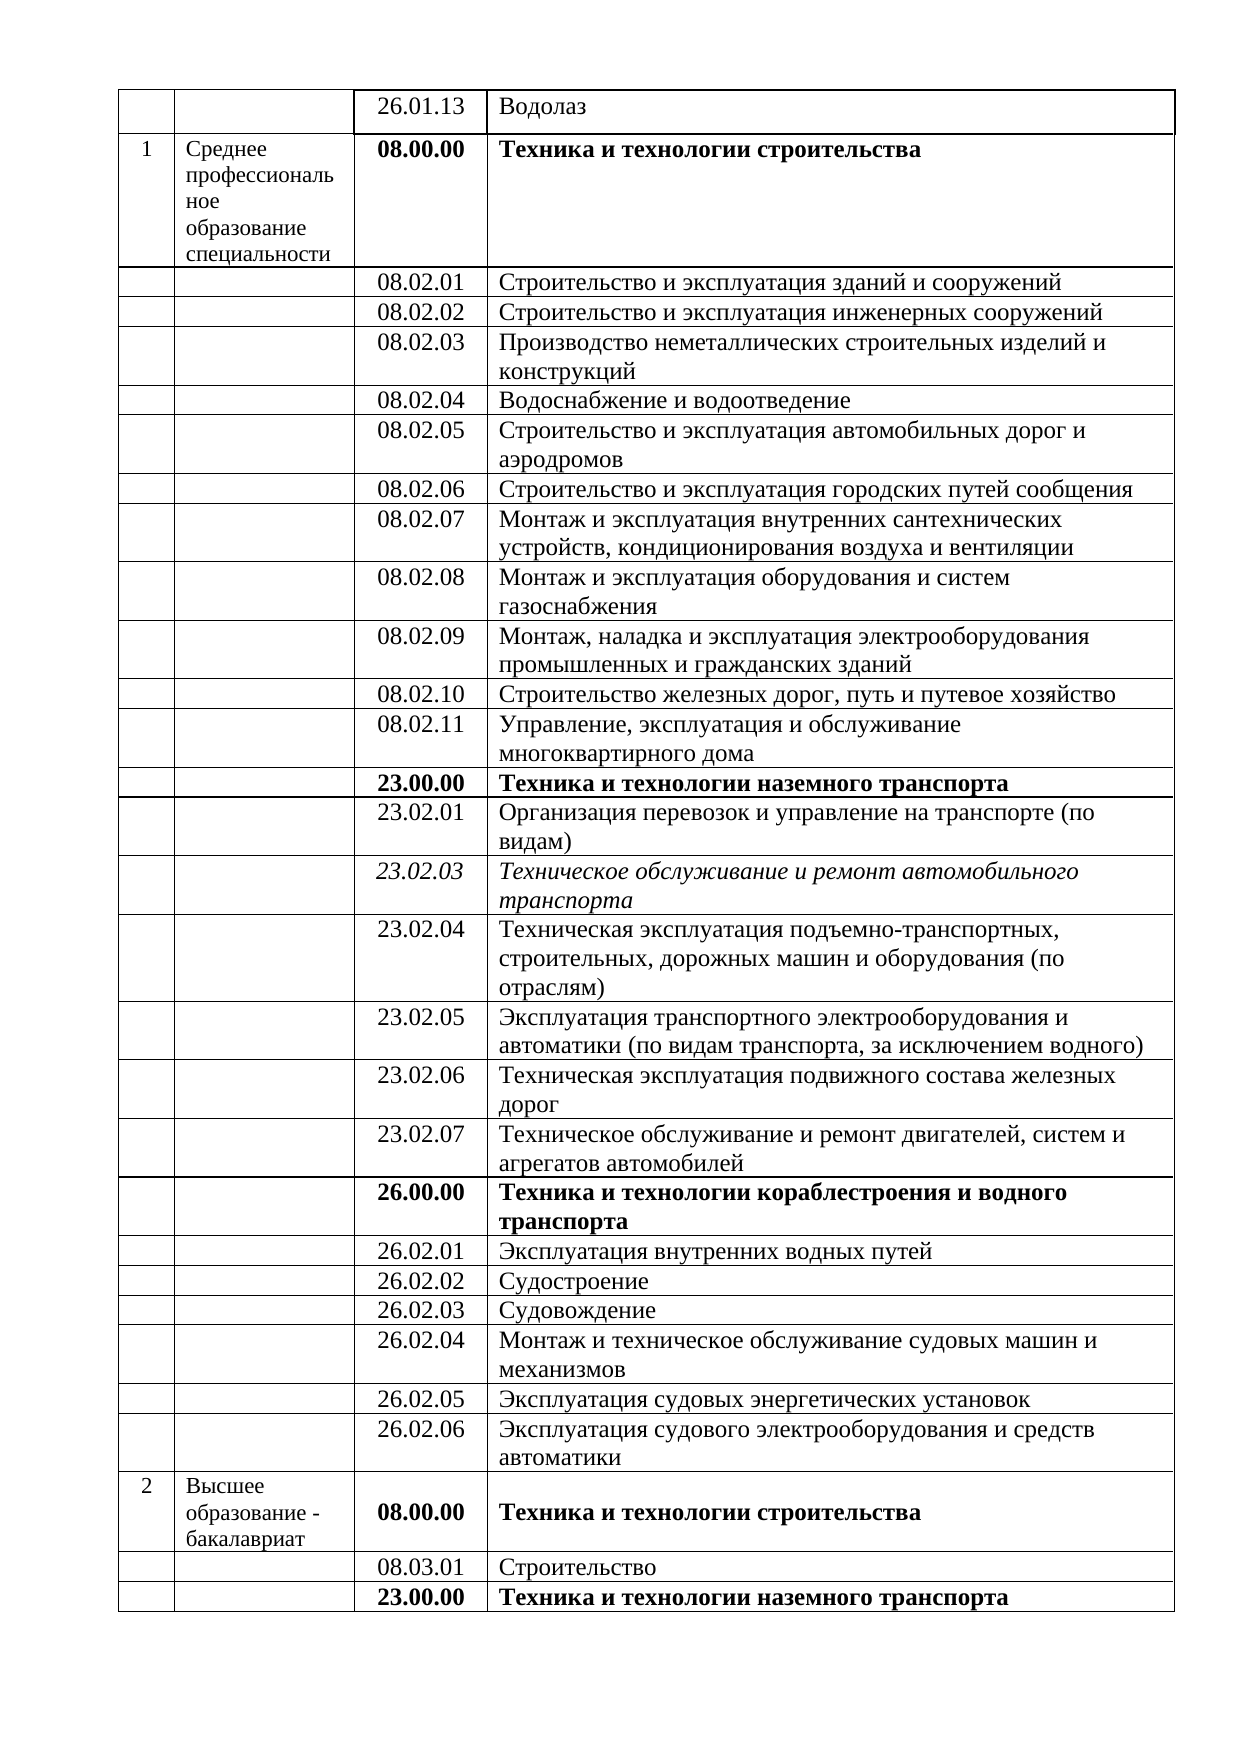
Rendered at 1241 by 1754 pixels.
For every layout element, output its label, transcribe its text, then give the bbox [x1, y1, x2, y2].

table_cell 26.02.02 [355, 1266, 487, 1294]
table_cell Монтаж, наладка и эксплуатация электрооборудования промышленных и гражданских зданий [488, 620, 1174, 678]
table_cell Монтаж и эксплуатация внутренних сантехнических устройств, кондиционирования воздуха и вентиляции [488, 503, 1174, 561]
table_cell [119, 709, 174, 767]
table_cell Техника и технологии наземного транспорта [488, 1581, 1174, 1611]
table_cell [175, 386, 354, 414]
table_cell Организация перевозок и управление на транспорте (по видам) [488, 796, 1174, 855]
table_cell [175, 798, 354, 855]
table_cell 1 [119, 134, 174, 266]
table_cell [175, 327, 354, 384]
table_cell 26.02.04 [355, 1325, 487, 1383]
table_cell 26.01.13 [355, 91, 486, 132]
table_cell 23.00.00 [355, 1582, 487, 1611]
table_cell [175, 679, 354, 708]
table_cell 23.02.07 [355, 1119, 487, 1176]
table_cell [175, 856, 354, 913]
table_cell [119, 1296, 174, 1324]
table_cell 08.02.06 [355, 474, 487, 503]
table_cell 08.02.03 [355, 327, 487, 384]
table_cell Эксплуатация внутренних водных путей [488, 1235, 1174, 1265]
table_cell Строительство и эксплуатация зданий и сооружений [488, 266, 1174, 296]
table_cell Техника и технологии наземного транспорта [488, 767, 1174, 796]
table_cell 26.02.01 [355, 1236, 487, 1265]
table_cell Монтаж и эксплуатация оборудования и систем газоснабжения [488, 561, 1174, 620]
table_cell [119, 268, 174, 296]
table_cell [119, 1414, 174, 1471]
table_cell [175, 297, 354, 326]
table_cell 08.02.09 [355, 621, 487, 678]
table_cell [119, 856, 174, 913]
table_cell [119, 1119, 174, 1176]
table_cell Среднее профессиональное образование специальности [175, 134, 354, 266]
table_cell [119, 679, 174, 708]
table_cell [175, 1178, 354, 1235]
table_cell [175, 621, 354, 678]
table_cell 08.02.04 [355, 386, 487, 414]
table_cell [119, 768, 174, 796]
table_cell Строительство и эксплуатация инженерных сооружений [488, 296, 1174, 326]
table_cell [175, 1296, 354, 1324]
table_cell [175, 709, 354, 767]
table_cell 23.02.05 [355, 1002, 487, 1059]
table_cell Эксплуатация транспортного электрооборудования и автоматики (по видам транспорта, за исключением водного) [488, 1001, 1174, 1059]
table_cell 08.02.11 [355, 709, 487, 767]
table_cell 08.02.07 [355, 504, 487, 561]
table_cell Эксплуатация судового электрооборудования и средств автоматики [488, 1413, 1174, 1471]
table_cell Судостроение [488, 1265, 1174, 1294]
table_cell Строительство и эксплуатация городских путей сообщения [488, 473, 1174, 503]
table_cell Техника и технологии кораблестроения и водного транспорта [488, 1176, 1174, 1235]
table_cell [119, 90, 174, 132]
table_cell 26.00.00 [355, 1178, 487, 1235]
table_cell 23.02.01 [355, 798, 487, 855]
table_cell [175, 504, 354, 561]
table_cell [119, 1178, 174, 1235]
table_cell [119, 798, 174, 855]
table_cell Судовождение [488, 1295, 1174, 1324]
table_cell [119, 1266, 174, 1294]
table_cell Техника и технологии строительства [488, 1471, 1174, 1551]
table_cell [175, 90, 353, 132]
table_cell 2 [119, 1472, 174, 1551]
table_cell Водоснабжение и водоотведение [488, 385, 1174, 414]
table_cell 08.02.10 [355, 679, 487, 708]
table_cell [119, 1325, 174, 1383]
table_cell [119, 621, 174, 678]
table_cell Техническая эксплуатация подвижного состава железных дорог [488, 1059, 1174, 1118]
table_cell [119, 1060, 174, 1118]
table_cell Техника и технологии строительства [488, 133, 1174, 266]
table_cell 08.02.05 [355, 415, 487, 473]
table_cell Строительство и эксплуатация автомобильных дорог и аэродромов [488, 414, 1174, 473]
table_cell [119, 1236, 174, 1265]
table_cell Производство неметаллических строительных изделий и конструкций [488, 326, 1174, 384]
table_cell Водолаз [488, 91, 1174, 132]
table_cell [175, 1236, 354, 1265]
table_cell 23.02.06 [355, 1060, 487, 1118]
table_cell [119, 915, 174, 1001]
table_cell [175, 915, 354, 1001]
table_cell Техническое обслуживание и ремонт двигателей, систем и агрегатов автомобилей [488, 1118, 1174, 1176]
table_cell Строительство железных дорог, путь и путевое хозяйство [488, 678, 1174, 708]
table_cell Управление, эксплуатация и обслуживание многоквартирного дома [488, 708, 1174, 767]
table_cell 26.02.06 [355, 1414, 487, 1471]
table_cell 08.02.08 [355, 562, 487, 620]
table_cell [119, 562, 174, 620]
table_cell [175, 1325, 354, 1383]
table_cell [175, 1582, 354, 1611]
table_cell [119, 1582, 174, 1611]
table_cell 08.02.02 [355, 297, 487, 326]
table_cell Монтаж и техническое обслуживание судовых машин и механизмов [488, 1324, 1174, 1383]
table_cell [119, 1384, 174, 1413]
table_cell 26.02.05 [355, 1384, 487, 1413]
table_cell [119, 386, 174, 414]
table_cell [175, 1002, 354, 1059]
table_cell [119, 1002, 174, 1059]
table_cell [175, 268, 354, 296]
table_cell [175, 1119, 354, 1176]
table_cell [119, 504, 174, 561]
table_cell [119, 1552, 174, 1581]
table_cell [175, 1266, 354, 1294]
table_cell 23.02.04 [355, 915, 487, 1001]
table_cell [119, 415, 174, 473]
table_cell [175, 1414, 354, 1471]
table_cell 08.00.00 [355, 1472, 487, 1551]
table_cell Техническое обслуживание и ремонт автомобильного транспорта [488, 855, 1174, 913]
table_cell [175, 474, 354, 503]
table_cell [175, 1060, 354, 1118]
table_cell 08.03.01 [355, 1552, 487, 1581]
table_cell [175, 562, 354, 620]
table_cell 08.02.01 [355, 268, 487, 296]
table_cell [119, 474, 174, 503]
table_cell 26.02.03 [355, 1296, 487, 1324]
table_cell 08.00.00 [355, 135, 487, 266]
table_cell [119, 297, 174, 326]
table_cell [175, 415, 354, 473]
table_cell Техническая эксплуатация подъемно-транспортных, строительных, дорожных машин и оборудования (по отраслям) [488, 914, 1174, 1001]
table_cell Строительство [488, 1551, 1174, 1581]
table_cell [175, 1384, 354, 1413]
table_cell Эксплуатация судовых энергетических установок [488, 1383, 1174, 1413]
table_cell [175, 768, 354, 796]
table_cell Высшее образование - бакалавриат [175, 1472, 354, 1551]
table_cell [119, 327, 174, 384]
table_cell 23.00.00 [355, 768, 487, 796]
table_cell 23.02.03 [355, 856, 487, 913]
table_cell [175, 1552, 354, 1581]
